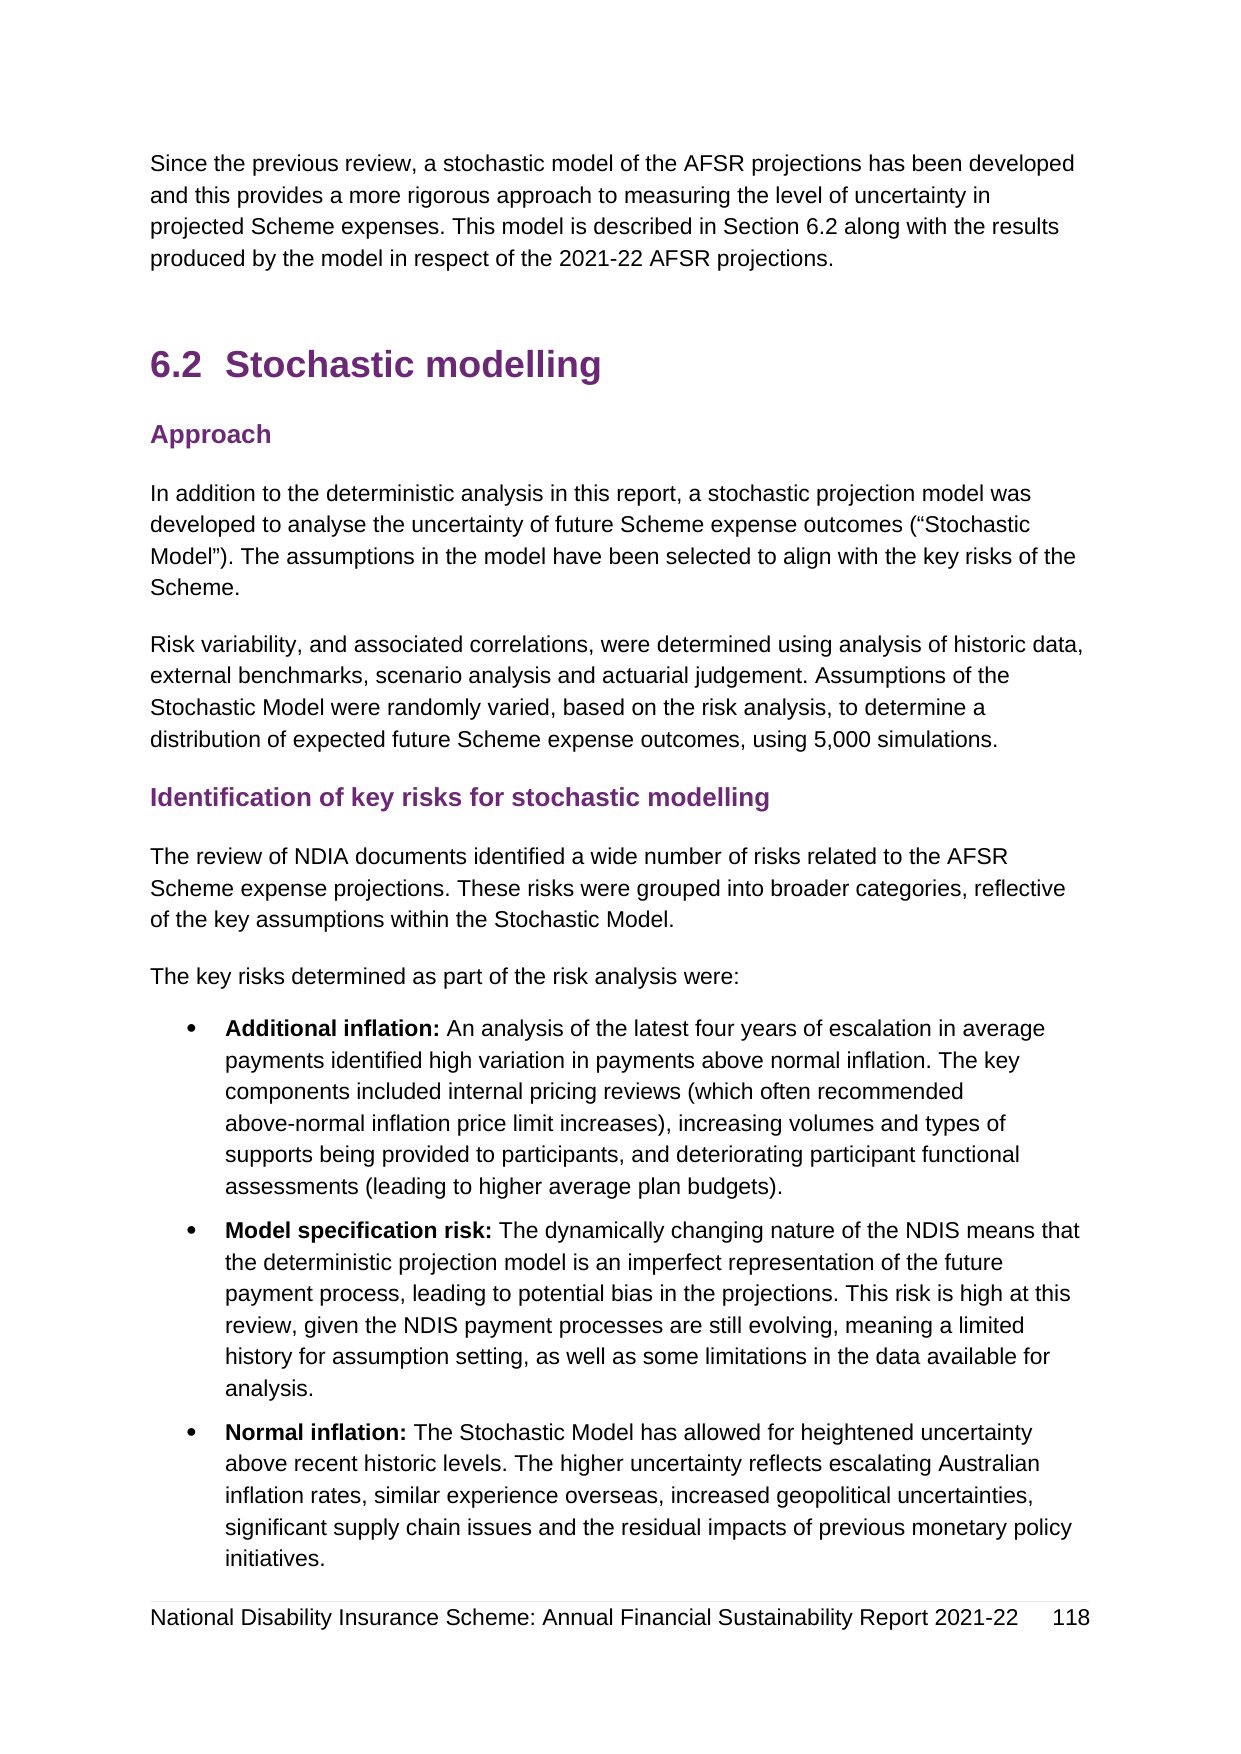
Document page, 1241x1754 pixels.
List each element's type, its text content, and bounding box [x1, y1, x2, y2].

text The key risks determined as part of the risk analysis were: [150, 963, 1090, 989]
text Since the previous review, a stochastic model of the AFSR projections has been developed and this provides a more rigorous approach to measuring the level of uncertainty in projected Scheme expenses. This model is described in Section 6.2 along with the results produced by the model in respect of the 2021-22 AFSR projections. [150, 150, 1090, 271]
list Model specification risk: The dynamically changing nature of the NDIS means that the deterministic projection model is an imperfect representation of the future payment process, leading to potential bias in the projections. This risk is high at this review, given the NDIS payment processes are still evolving, meaning a limited history for assumption setting, as well as some limitations in the data available for analysis. [187, 1217, 1090, 1401]
text Risk variability, and associated correlations, were determined using analysis of historic data, external benchmarks, scenario analysis and actuarial judgement. Assumptions of the Stochastic Model were randomly varied, based on the risk analysis, to determine a distribution of expected future Scheme expense outcomes, using 5,000 simulations. [150, 631, 1090, 752]
subtitle Approach [150, 419, 1090, 449]
text In addition to the deterministic analysis in this report, a stochastic projection model was developed to analyse the uncertainty of future Scheme expense outcomes (“Stochastic Model”). The assumptions in the model have been selected to align with the key risks of the Scheme. [150, 480, 1090, 601]
list Additional inflation: An analysis of the latest four years of escalation in average payments identified high variation in payments above normal inflation. The key components included internal pricing reviews (which often recommended above-normal inflation price limit increases), increasing volumes and types of supports being provided to participants, and deteriorating participant functional assessments (leading to higher average plan budgets). [187, 1015, 1090, 1199]
text The review of NDIA documents identified a wide number of risks related to the AFSR Scheme expense projections. These risks were grouped into broader categories, reflective of the key assumptions within the Stochastic Model. [150, 843, 1090, 932]
list Normal inflation: The Stochastic Model has allowed for heightened uncertainty above recent historic levels. The higher uncertainty reflects escalating Australian inflation rates, similar experience overseas, increased geopolitical uncertainties, significant supply chain issues and the residual impacts of previous monetary policy initiatives. [187, 1419, 1090, 1571]
subtitle Identification of key risks for stochastic modelling [150, 782, 1090, 812]
subtitle 6.2 Stochastic modelling [150, 342, 1090, 385]
